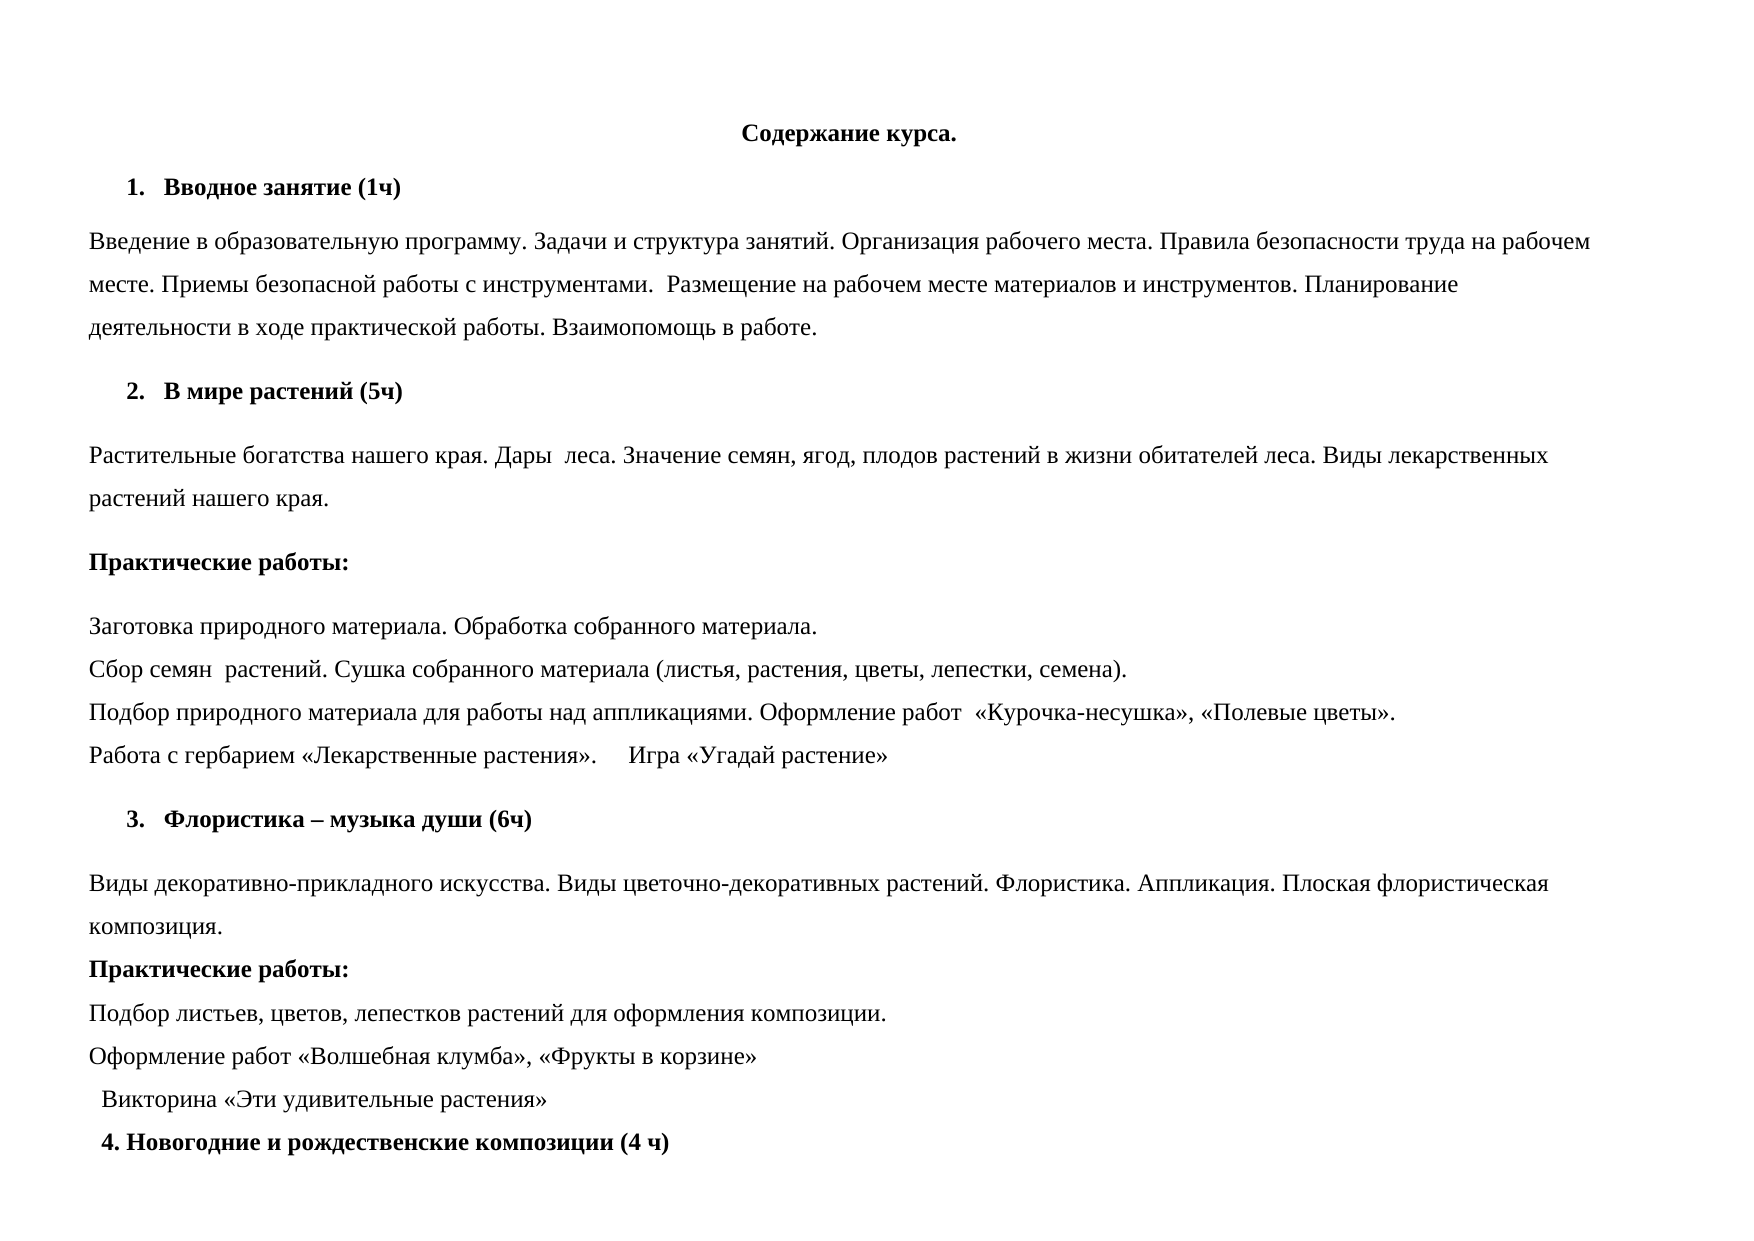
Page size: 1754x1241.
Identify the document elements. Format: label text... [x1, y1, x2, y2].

list Вводное занятие (1ч) [126, 172, 1609, 201]
list В мире растений (5ч) [126, 376, 1609, 405]
list Флористика – музыка души (6ч) [126, 804, 1609, 833]
text Виды декоративно-прикладного искусства. Виды цветочно-декоративных растений. Флористика. Аппликация. Плоская флористическая композиция. Практические работы: Подбор листьев, цветов, лепестков растений для оформления композиции. Оформление работ «Волшебная клумба», «Фрукты в корзине» [89, 868, 1609, 1069]
text Содержание курса. [89, 118, 1609, 147]
text Викторина «Эти удивительные растения» [89, 1084, 1609, 1113]
text Растительные богатства нашего края. Дары леса. Значение семян, ягод, плодов растений в жизни обитателей леса. Виды лекарственных растений нашего края. [89, 440, 1609, 512]
text Заготовка природного материала. Обработка собранного материала. Сбор семян растений. Сушка собранного материала (листья, растения, цветы, лепестки, семена). Подбор природного материала для работы над аппликациями. Оформление работ «Курочка-несушка», «Полевые цветы». Работа с гербарием «Лекарственные растения». Игра «Угадай растение» [89, 611, 1609, 769]
text Введение в образовательную программу. Задачи и структура занятий. Организация рабочего места. Правила безопасности труда на рабочем месте. Приемы безопасной работы с инструментами. Размещение на рабочем месте материалов и инструментов. Планирование деятельности в ходе практической работы. Взаимопомощь в работе. [89, 226, 1609, 341]
text 4. Новогодние и рождественские композиции (4 ч) [89, 1127, 1609, 1156]
text Практические работы: [89, 547, 1609, 576]
